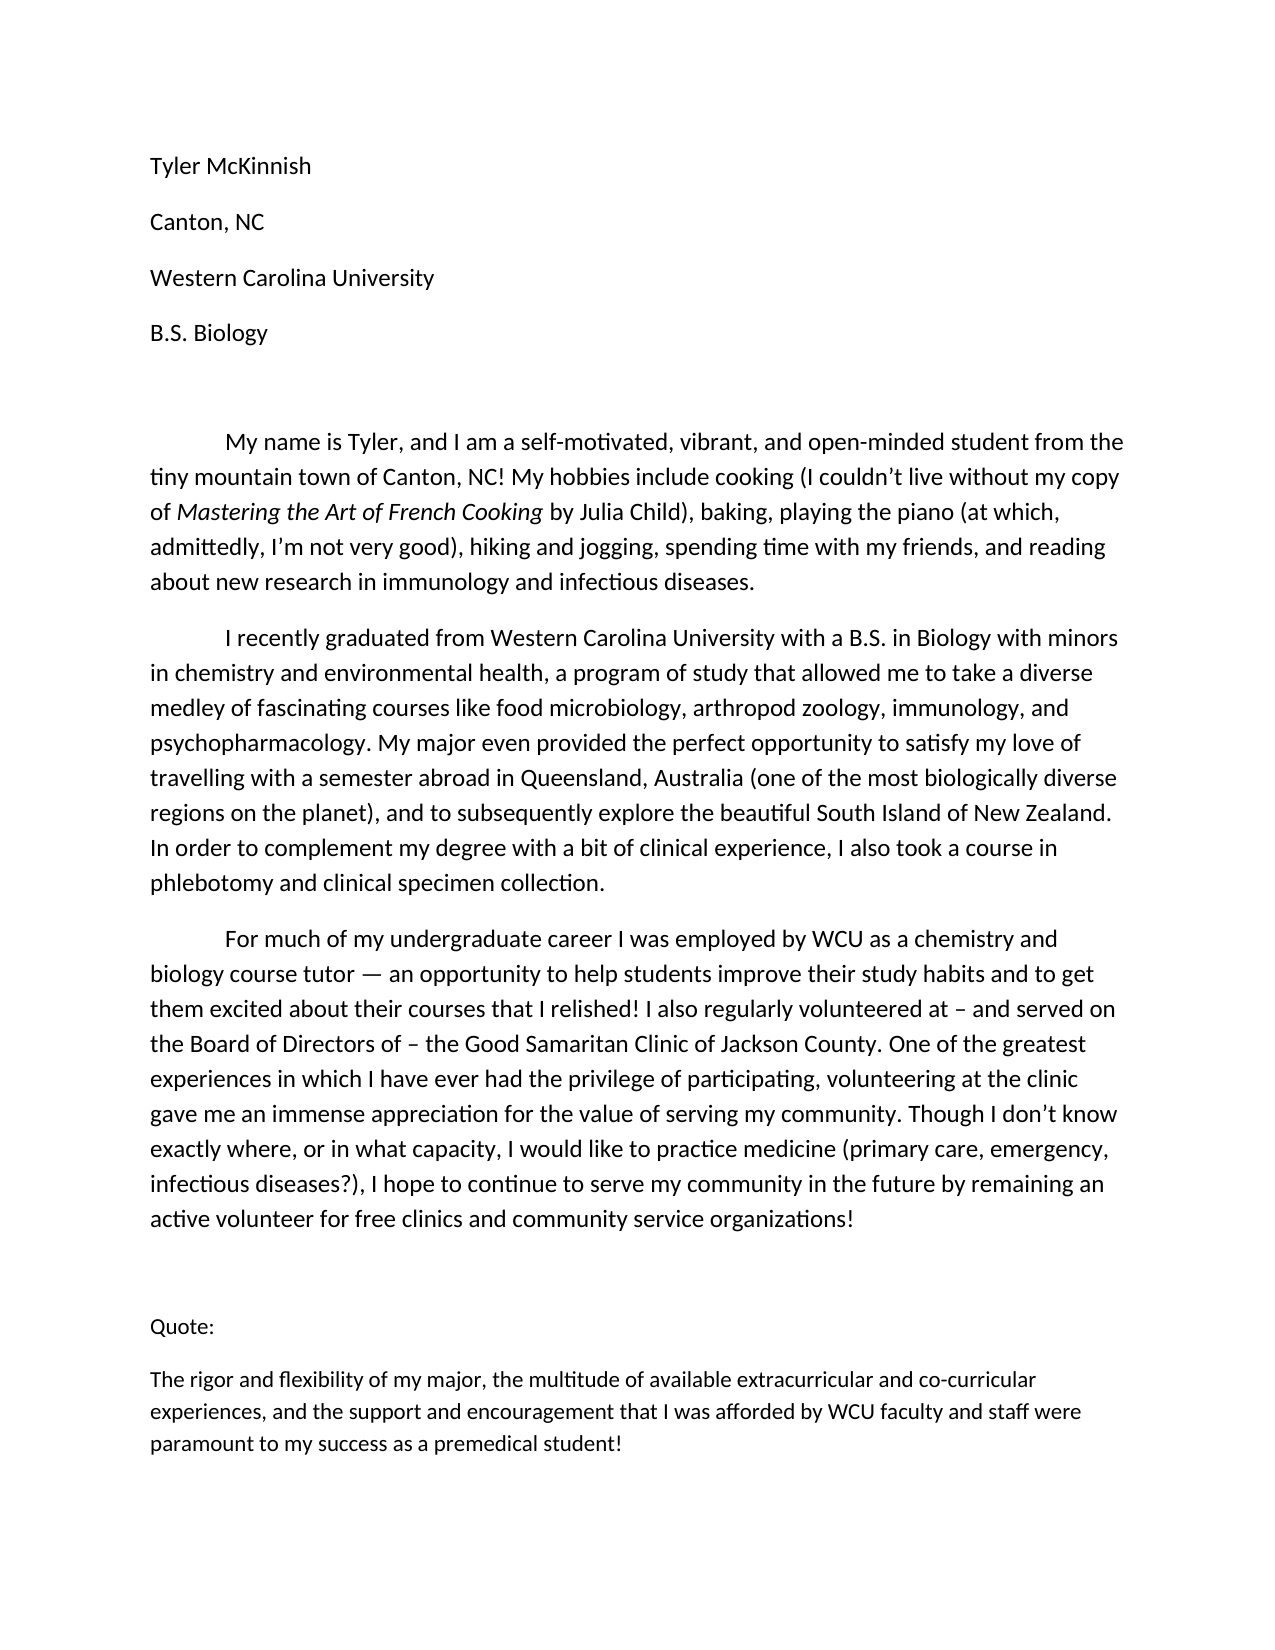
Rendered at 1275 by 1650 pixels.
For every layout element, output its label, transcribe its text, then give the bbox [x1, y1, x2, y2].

text Canton, NC [150, 206, 1125, 236]
text The rigor and flexibility of my major, the multitude of available extracurricular and co-curricular experiences, and the support and encouragement that I was afforded by WCU faculty and staff were paramount to my success as a premedical student! [150, 1365, 1125, 1457]
text B.S. Biology [150, 317, 1125, 348]
text Quote: [150, 1312, 1125, 1340]
text Tyler McKinnish [150, 150, 1125, 181]
text For much of my undergraduate career I was employed by WCU as a chemistry and biology course tutor — an opportunity to help students improve their study habits and to get them excited about their courses that I relished! I also regularly volunteered at – and served on the Board of Directors of – the Good Samaritan Clinic of Jackson County. One of the greatest experiences in which I have ever had the privilege of participating, volunteering at the clinic gave me an immense appreciation for the value of serving my community. Though I don’t know exactly where, or in what capacity, I would like to practice medicine (primary care, emergency, infectious diseases?), I hope to continue to serve my community in the future by remaining an active volunteer for free clinics and community service organizations! [150, 923, 1125, 1233]
text My name is Tyler, and I am a self-motivated, vibrant, and open-minded student from the tiny mountain town of Canton, NC! My hobbies include cooking (I couldn’t live without my copy of Mastering the Art of French Cooking by Julia Child), baking, playing the piano (at which, admittedly, I’m not very good), hiking and jogging, spending time with my friends, and reading about new research in immunology and infectious diseases. [150, 426, 1125, 597]
text Western Carolina University [150, 262, 1125, 292]
text I recently graduated from Western Carolina University with a B.S. in Biology with minors in chemistry and environmental health, a program of study that allowed me to take a diverse medley of fascinating courses like food microbiology, arthropod zoology, immunology, and psychopharmacology. My major even provided the perfect opportunity to satisfy my love of travelling with a semester abroad in Queensland, Australia (one of the most biologically diverse regions on the planet), and to subsequently explore the beautiful South Island of New Zealand. In order to complement my degree with a bit of clinical experience, I also took a course in phlebotomy and clinical specimen collection. [150, 622, 1125, 898]
